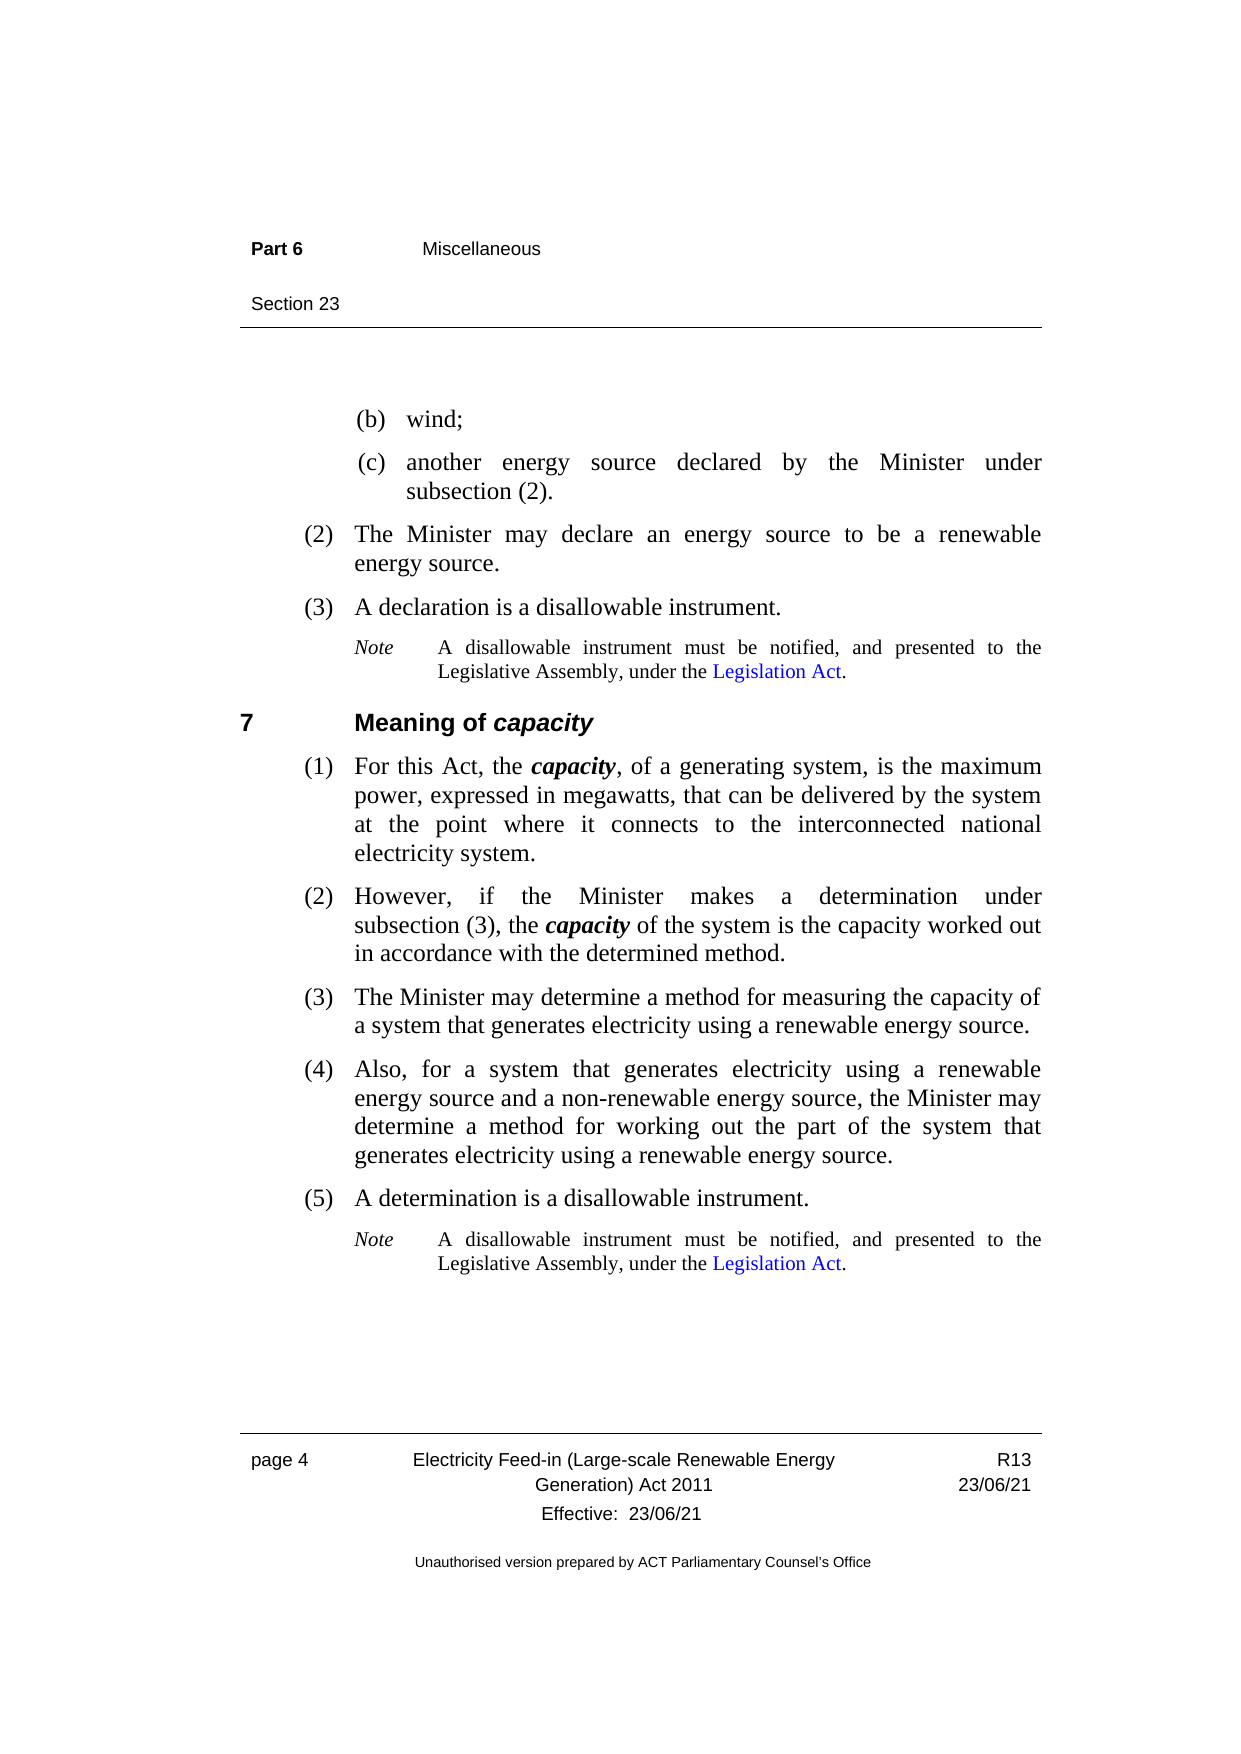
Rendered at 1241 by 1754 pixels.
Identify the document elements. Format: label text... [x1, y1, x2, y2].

text Note A disallowable instrument must be notified, and presented to the Legislative Assembly, under the Legislation Act. [354, 635, 1042, 683]
text (5) A determination is a disallowable instrument. [239, 1183, 1042, 1212]
text (c) another energy source declared by the Minister under subsection (2). [239, 447, 1042, 505]
text (2) However, if the Minister makes a determination under subsection (3), the capacity of the system is the capacity worked out in accordance with the determined method. [239, 881, 1042, 967]
text Note A disallowable instrument must be notified, and presented to the Legislative Assembly, under the Legislation Act. [354, 1227, 1042, 1275]
text (3) A declaration is a disallowable instrument. [239, 592, 1042, 620]
text 7 Meaning of capacity [239, 708, 1042, 737]
text (b) wind; [239, 404, 1042, 433]
text (1) For this Act, the capacity, of a generating system, is the maximum power, expressed in megawatts, that can be delivered by the system at the point where it connects to the interconnected national electricity system. [239, 751, 1042, 866]
text (3) The Minister may determine a method for measuring the capacity of a system that generates electricity using a renewable energy source. [239, 982, 1042, 1039]
text (4) Also, for a system that generates electricity using a renewable energy source and a non-renewable energy source, the Minister may determine a method for working out the part of the system that generates electricity using a renewable energy source. [239, 1054, 1042, 1169]
text (2) The Minister may declare an energy source to be a renewable energy source. [239, 519, 1042, 577]
